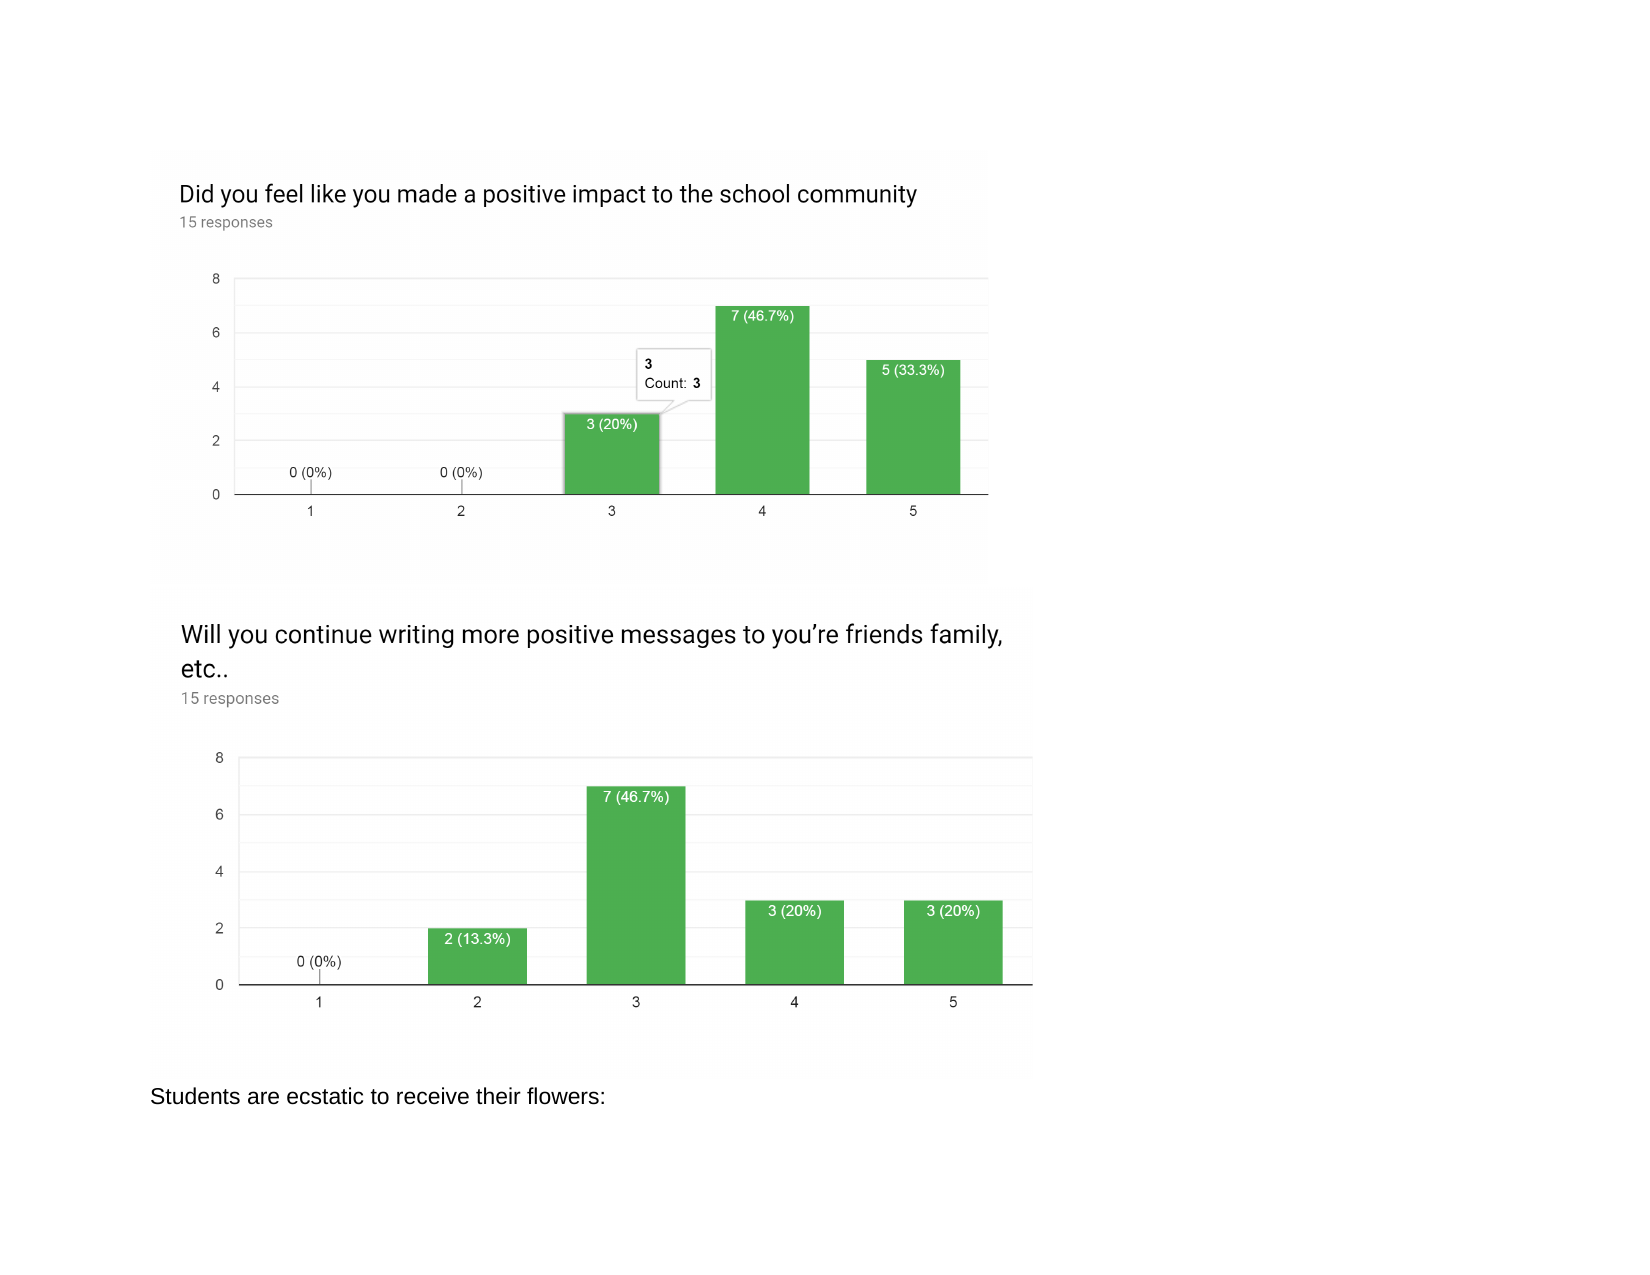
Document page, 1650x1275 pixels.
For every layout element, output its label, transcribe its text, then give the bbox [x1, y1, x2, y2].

picture [150, 587, 1033, 1079]
picture [150, 150, 989, 584]
text Students are ecstatic to receive their flowers: [150, 1083, 1500, 1109]
